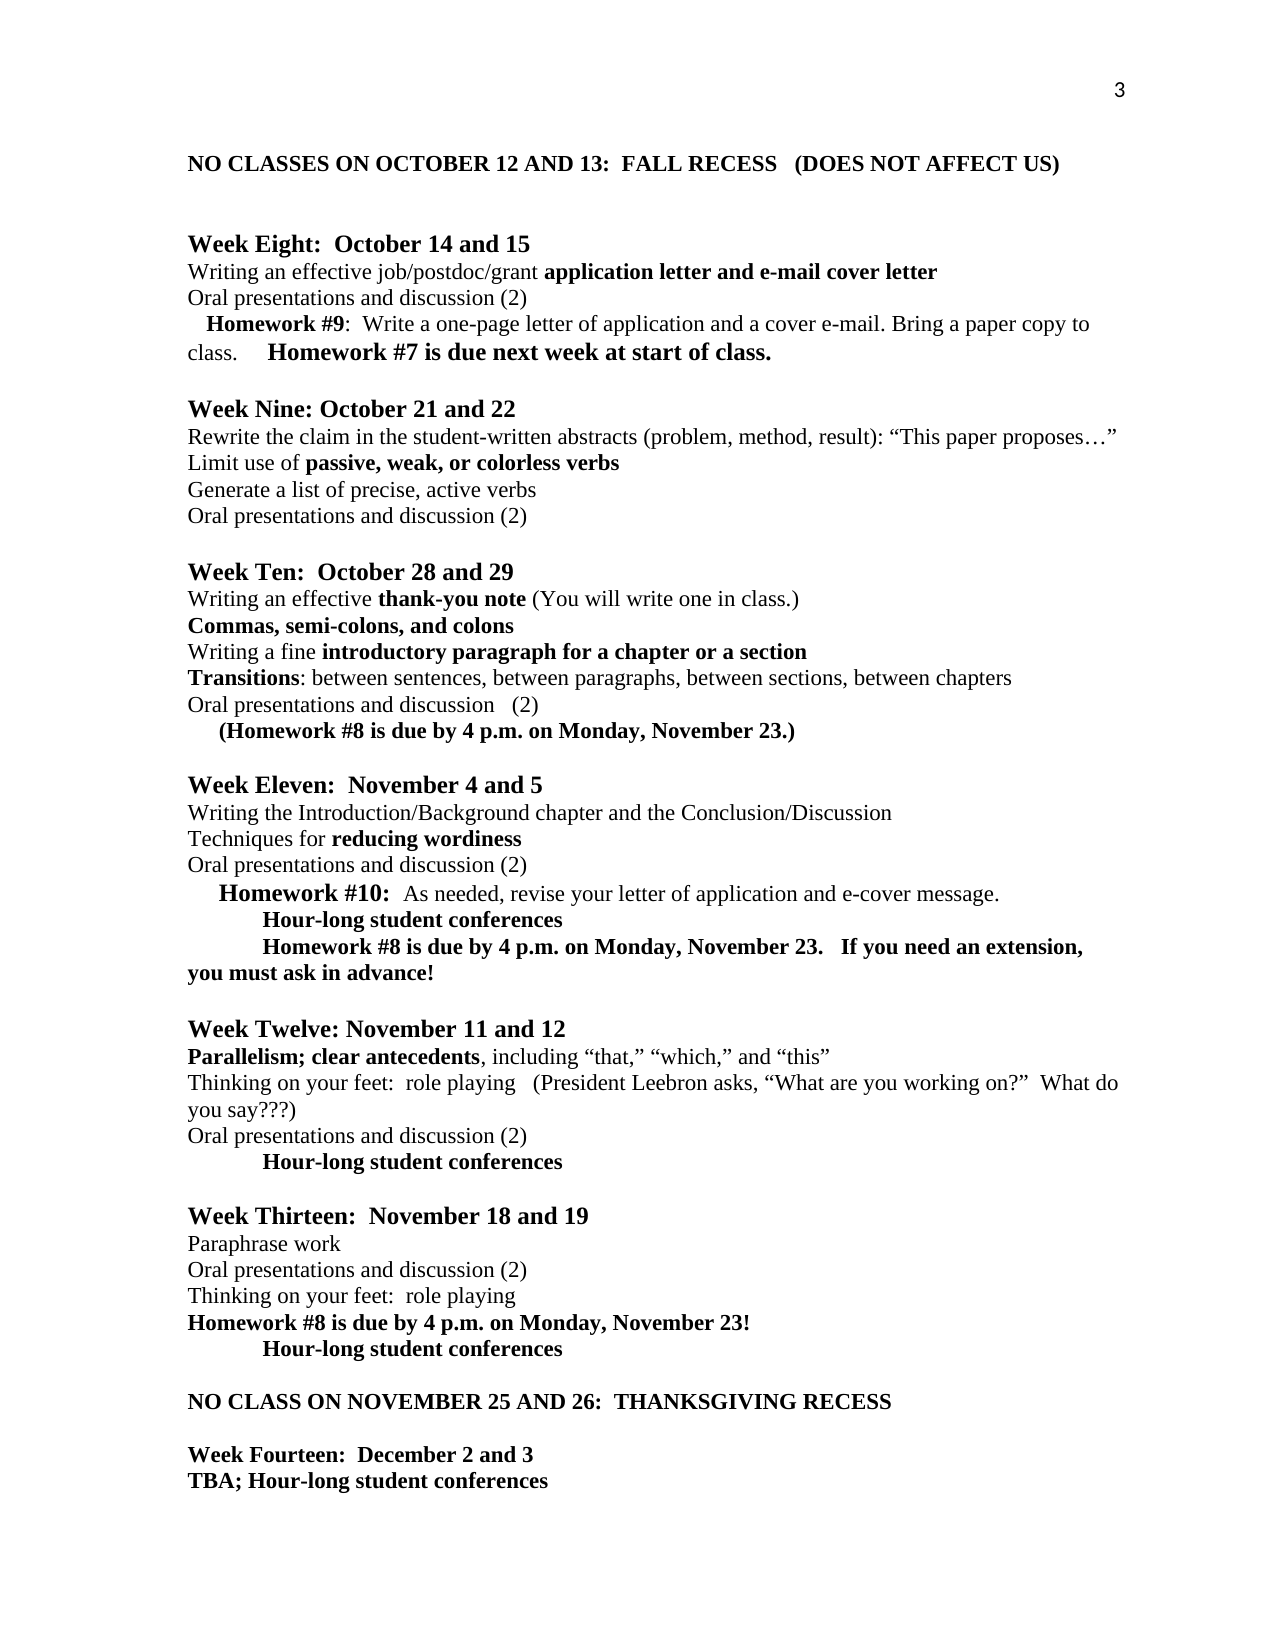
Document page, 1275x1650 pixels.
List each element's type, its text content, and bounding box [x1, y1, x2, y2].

text Oral presentations and discussion (2) [187, 284, 1125, 311]
text Writing the Introduction/Background chapter and the Conclusion/Discussion [187, 798, 1125, 825]
text Homework #10: As needed, revise your letter of application and e-cover message. [187, 878, 1125, 906]
text Writing an effective job/postdoc/grant application letter and e-mail cover letter [187, 258, 1125, 284]
text Oral presentations and discussion (2) [187, 691, 1125, 717]
text Paraphrase work [187, 1230, 1125, 1256]
text Week Twelve: November 11 and 12 [187, 1014, 1125, 1043]
text Week Eleven: November 4 and 5 [187, 770, 1125, 798]
text Oral presentations and discussion (2) [187, 502, 1125, 528]
text Oral presentations and discussion (2) [187, 1256, 1125, 1282]
text Homework #9: Write a one-page letter of application and a cover e-mail. Bring a paper copy to class. Homework #7 is due next week at start of class. [187, 311, 1125, 366]
text Homework #8 is due by 4 p.m. on Monday, November 23. If you need an extension, you must ask in advance! [187, 933, 1125, 985]
text Hour-long student conferences [187, 906, 1125, 933]
text Transitions: between sentences, between paragraphs, between sections, between chapters [187, 664, 1125, 691]
text Oral presentations and discussion (2) [187, 1122, 1125, 1148]
text Parallelism; clear antecedents, including “that,” “which,” and “this” [187, 1043, 1125, 1069]
text Writing a fine introductory paragraph for a chapter or a section [187, 638, 1125, 664]
text Generate a list of precise, active verbs [187, 476, 1125, 502]
text Limit use of passive, weak, or colorless verbs [187, 449, 1125, 476]
text Week Nine: October 21 and 22 [187, 394, 1125, 423]
text Week Ten: October 28 and 29 [187, 557, 1125, 585]
text Week Thirteen: November 18 and 19 [187, 1201, 1125, 1230]
text TBA; Hour-long student conferences [187, 1467, 1125, 1493]
text Oral presentations and discussion (2) [187, 851, 1125, 878]
text Week Eight: October 14 and 15 [187, 229, 1125, 258]
text NO CLASSES ON OCTOBER 12 AND 13: FALL RECESS (DOES NOT AFFECT US) [187, 150, 1125, 176]
text Thinking on your feet: role playing [187, 1282, 1125, 1309]
text Writing an effective thank-you note (You will write one in class.) [187, 585, 1125, 612]
text Hour-long student conferences [187, 1335, 1125, 1362]
text Thinking on your feet: role playing (President Leebron asks, “What are you working on?” What do you say???) [187, 1069, 1125, 1122]
text Week Fourteen: December 2 and 3 [187, 1441, 1125, 1467]
text Hour-long student conferences [187, 1148, 1125, 1175]
text (Homework #8 is due by 4 p.m. on Monday, November 23.) [187, 717, 1125, 743]
text Homework #8 is due by 4 p.m. on Monday, November 23! [187, 1309, 1125, 1335]
text Commas, semi-colons, and colons [187, 612, 1125, 638]
text NO CLASS ON NOVEMBER 25 AND 26: THANKSGIVING RECESS [187, 1388, 1125, 1414]
text Rewrite the claim in the student-written abstracts (problem, method, result): “This paper proposes…” [187, 423, 1125, 449]
text Techniques for reducing wordiness [187, 825, 1125, 851]
